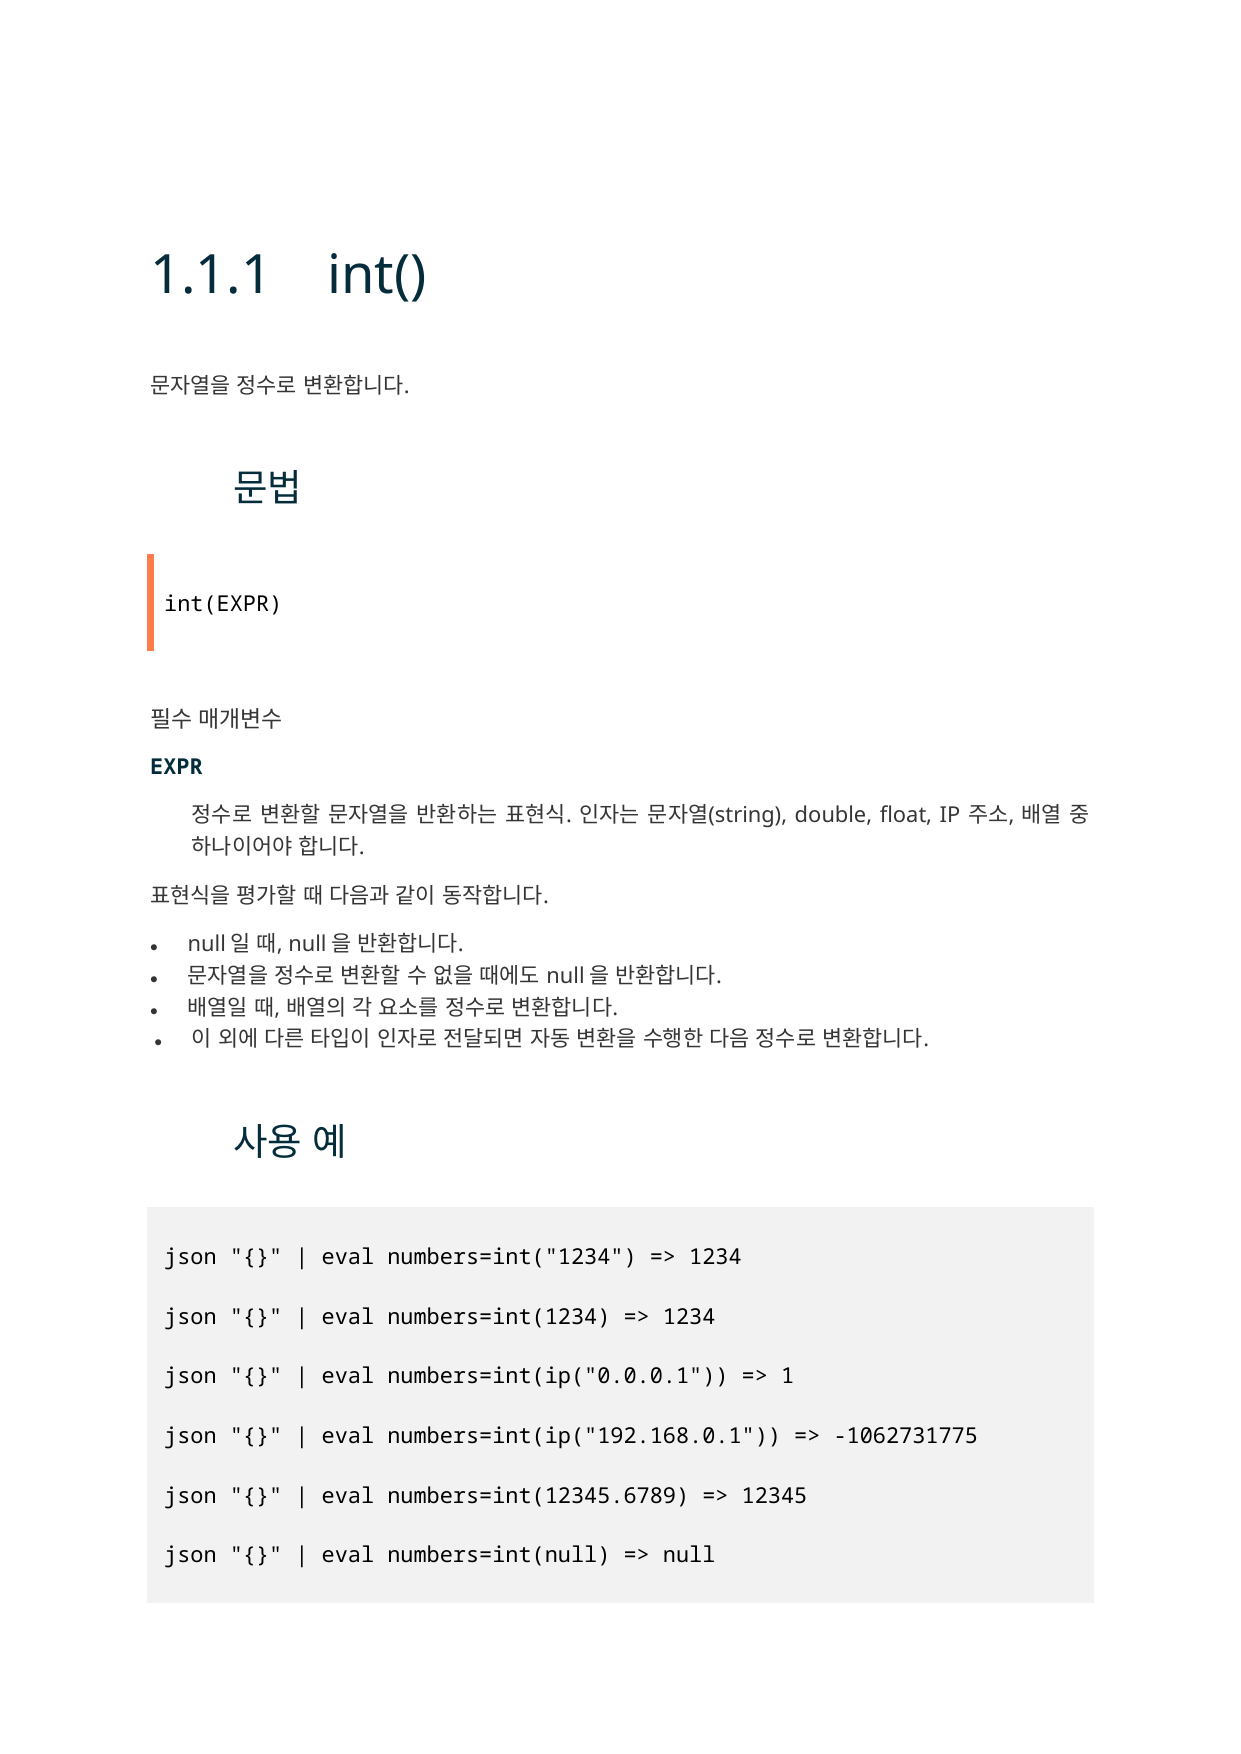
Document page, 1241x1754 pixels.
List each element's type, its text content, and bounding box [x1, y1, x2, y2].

text 필수 매개변수 [150, 701, 1090, 734]
text int(EXPR) [154, 555, 1093, 651]
subtitle int() [150, 236, 1090, 309]
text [148, 1209, 1093, 1602]
list 배열일 때, 배열의 각 요소를 정수로 변환합니다. [150, 990, 1090, 1021]
list null일 때, null을 반환합니다. [150, 926, 1090, 958]
list 이 외에 다른 타입이 인자로 전달되면 자동 변환을 수행한 다음 정수로 변환합니다. [154, 1021, 1090, 1053]
subtitle 문법 [150, 458, 1090, 512]
text EXPR [150, 751, 1090, 781]
subtitle 사용 예 [150, 1112, 1090, 1166]
list 문자열을 정수로 변환할 수 없을 때에도 null을 반환합니다. [150, 958, 1090, 990]
text 정수로 변환할 문자열을 반환하는 표현식. 인자는 문자열(string), double, float, IP 주소, 배열 중 하나이어야 합니다. [192, 797, 1090, 861]
text 표현식을 평가할 때 다음과 같이 동작합니다. [150, 878, 1090, 909]
text 문자열을 정수로 변환합니다. [150, 368, 1090, 399]
